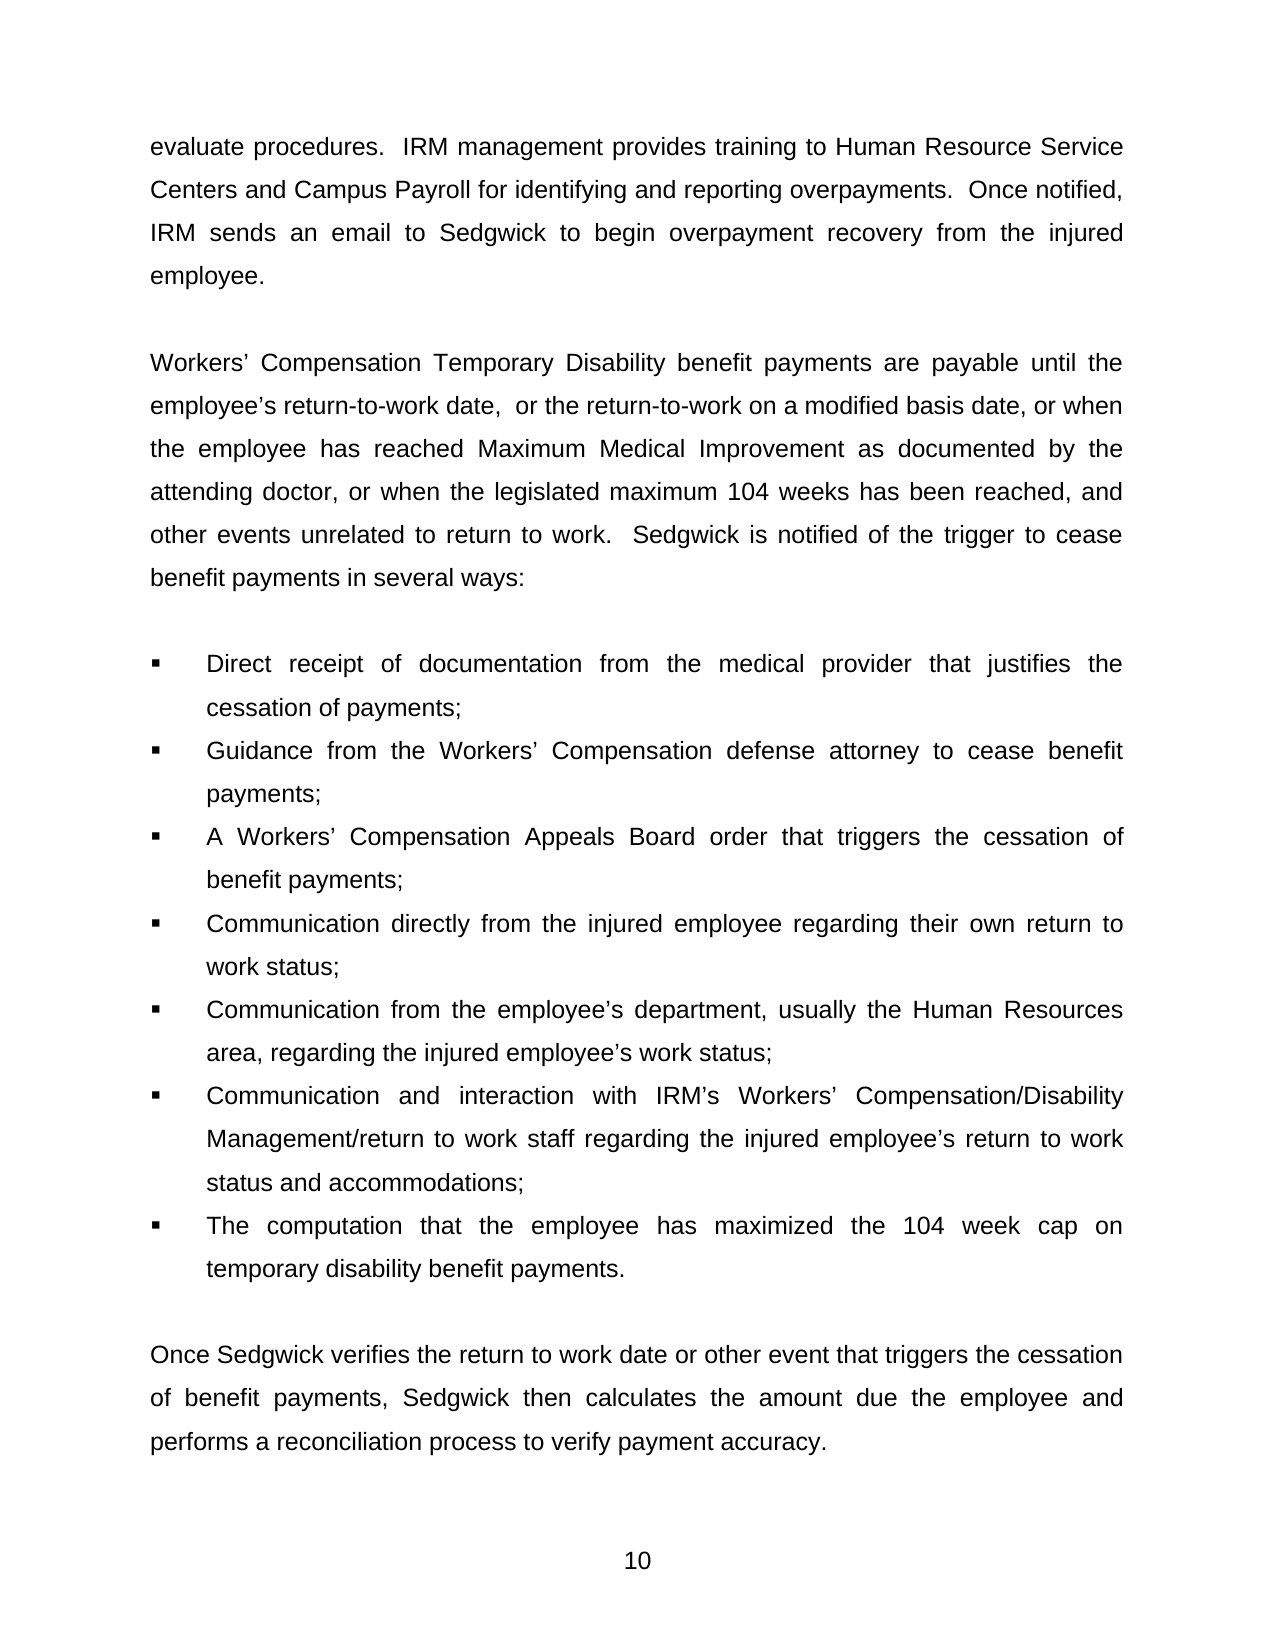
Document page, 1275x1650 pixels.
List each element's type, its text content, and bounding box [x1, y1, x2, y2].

list Guidance from the Workers’ Compensation defense attorney to cease benefit payments; [150, 736, 1125, 808]
list Communication and interaction with IRM’s Workers’ Compensation/Disability Management/return to work staff regarding the injured employee’s return to work status and accommodations; [150, 1081, 1125, 1196]
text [150, 132, 1125, 290]
text Once Sedgwick verifies the return to work date or other event that triggers the cessation of benefit payments, Sedgwick then calculates the amount due the employee and performs a reconciliation process to verify payment accuracy. [150, 1340, 1125, 1455]
list A Workers’ Compensation Appeals Board order that triggers the cessation of benefit payments; [150, 822, 1125, 894]
list The computation that the employee has maximized the 104 week cap on temporary disability benefit payments. [150, 1211, 1125, 1283]
text Workers’ Compensation Temporary Disability benefit payments are payable until the employee’s return-to-work date, or the return-to-work on a modified basis date, or when the employee has reached Maximum Medical Improvement as documented by the attending doctor, or when the legislated maximum 104 weeks has been reached, and other events unrelated to return to work. Sedgwick is notified of the trigger to cease benefit payments in several ways: [150, 348, 1125, 592]
list Direct receipt of documentation from the medical provider that justifies the cessation of payments; [150, 649, 1125, 721]
list Communication directly from the injured employee regarding their own return to work status; [150, 908, 1125, 981]
list Communication from the employee’s department, usually the Human Resources area, regarding the injured employee’s work status; [150, 995, 1125, 1067]
